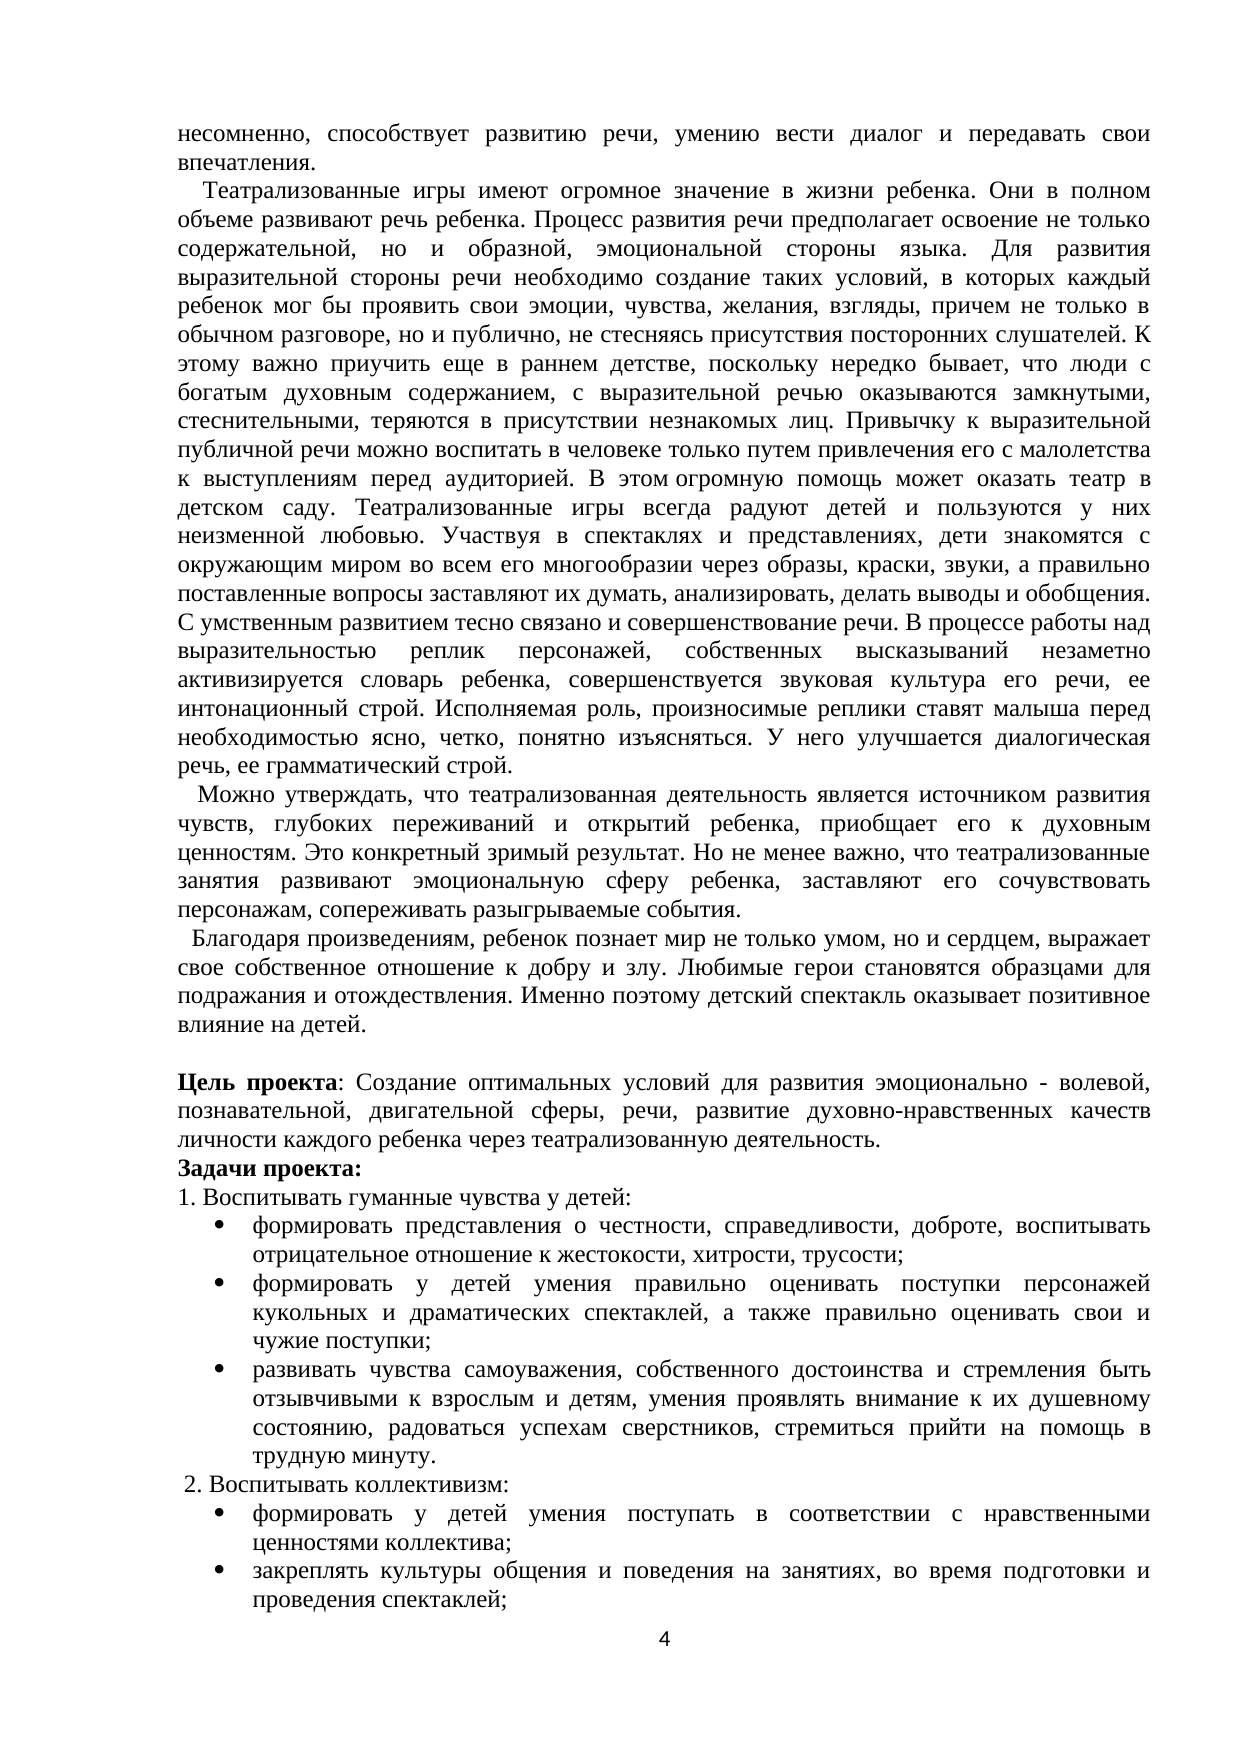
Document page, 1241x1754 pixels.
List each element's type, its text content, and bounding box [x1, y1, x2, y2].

list закреплять культуры общения и поведения на занятиях, во время подготовки и проведения спектаклей; [215, 1556, 1152, 1613]
text Благодаря произведениям, ребенок познает мир не только умом, но и сердцем, выражает свое собственное отношение к добру и злу. Любимые герои становятся образцами для подражания и отождествления. Именно поэтому детский спектакль оказывает позитивное влияние на детей. [177, 923, 1152, 1038]
text Задачи проекта: [177, 1153, 1152, 1182]
list формировать у детей умения поступать в соответствии с нравственными ценностями коллектива; [215, 1498, 1152, 1556]
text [177, 118, 1152, 176]
text 1. Воспитывать гуманные чувства у детей: [177, 1182, 1152, 1211]
text Цель проекта: Создание оптимальных условий для развития эмоционально - волевой, познавательной, двигательной сферы, речи, развитие духовно-нравственных качеств личности каждого ребенка через театрализованную деятельность. [177, 1067, 1152, 1153]
list формировать представления о честности, справедливости, доброте, воспитывать отрицательное отношение к жестокости, хитрости, трусости; [215, 1211, 1152, 1268]
text Театрализованные игры имеют огромное значение в жизни ребенка. Они в полном объеме развивают речь ребенка. Процесс развития речи предполагает освоение не только содержательной, но и образной, эмоциональной стороны языка. Для развития выразительной стороны речи необходимо создание таких условий, в которых каждый ребенок мог бы проявить свои эмоции, чувства, желания, взгляды, причем не только в обычном разговоре, но и публично, не стесняясь присутствия посторонних слушателей. К этому важно приучить еще в раннем детстве, поскольку нередко бывает, что люди с богатым духовным содержанием, с выразительной речью оказываются замкнутыми, стеснительными, теряются в присутствии незнакомых лиц. Привычку к выразительной публичной речи можно воспитать в человеке только путем привлечения его с малолетства к выступлениям перед аудиторией. В этом огромную помощь может оказать театр в детском саду. Театрализованные игры всегда радуют детей и пользуются у них неизменной любовью. Участвуя в спектаклях и представлениях, дети знакомятся с окружающим миром во всем его многообразии через образы, краски, звуки, а правильно поставленные вопросы заставляют их думать, анализировать, делать выводы и обобщения. С умственным развитием тесно связано и совершенствование речи. В процессе работы над выразительностью реплик персонажей, собственных высказываний незаметно активизируется словарь ребенка, совершенствуется звуковая культура его речи, ее интонационный строй. Исполняемая роль, произносимые реплики ставят малыша перед необходимостью ясно, четко, понятно изъясняться. У него улучшается диалогическая речь, ее грамматический строй. [177, 176, 1152, 779]
text 2. Воспитывать коллективизм: [177, 1469, 1152, 1498]
list развивать чувства самоуважения, собственного достоинства и стремления быть отзывчивыми к взрослым и детям, умения проявлять внимание к их душевному состоянию, радоваться успехам сверстников, стремиться прийти на помощь в трудную минуту. [215, 1354, 1152, 1469]
list формировать у детей умения правильно оценивать поступки персонажей кукольных и драматических спектаклей, а также правильно оценивать свои и чужие поступки; [215, 1268, 1152, 1354]
text Можно утверждать, что театрализованная деятельность является источником развития чувств, глубоких переживаний и открытий ребенка, приобщает его к духовным ценностям. Это конкретный зримый результат. Но не менее важно, что театрализованные занятия развивают эмоциональную сферу ребенка, заставляют его сочувствовать персонажам, сопереживать разыгрываемые события. [177, 779, 1152, 923]
